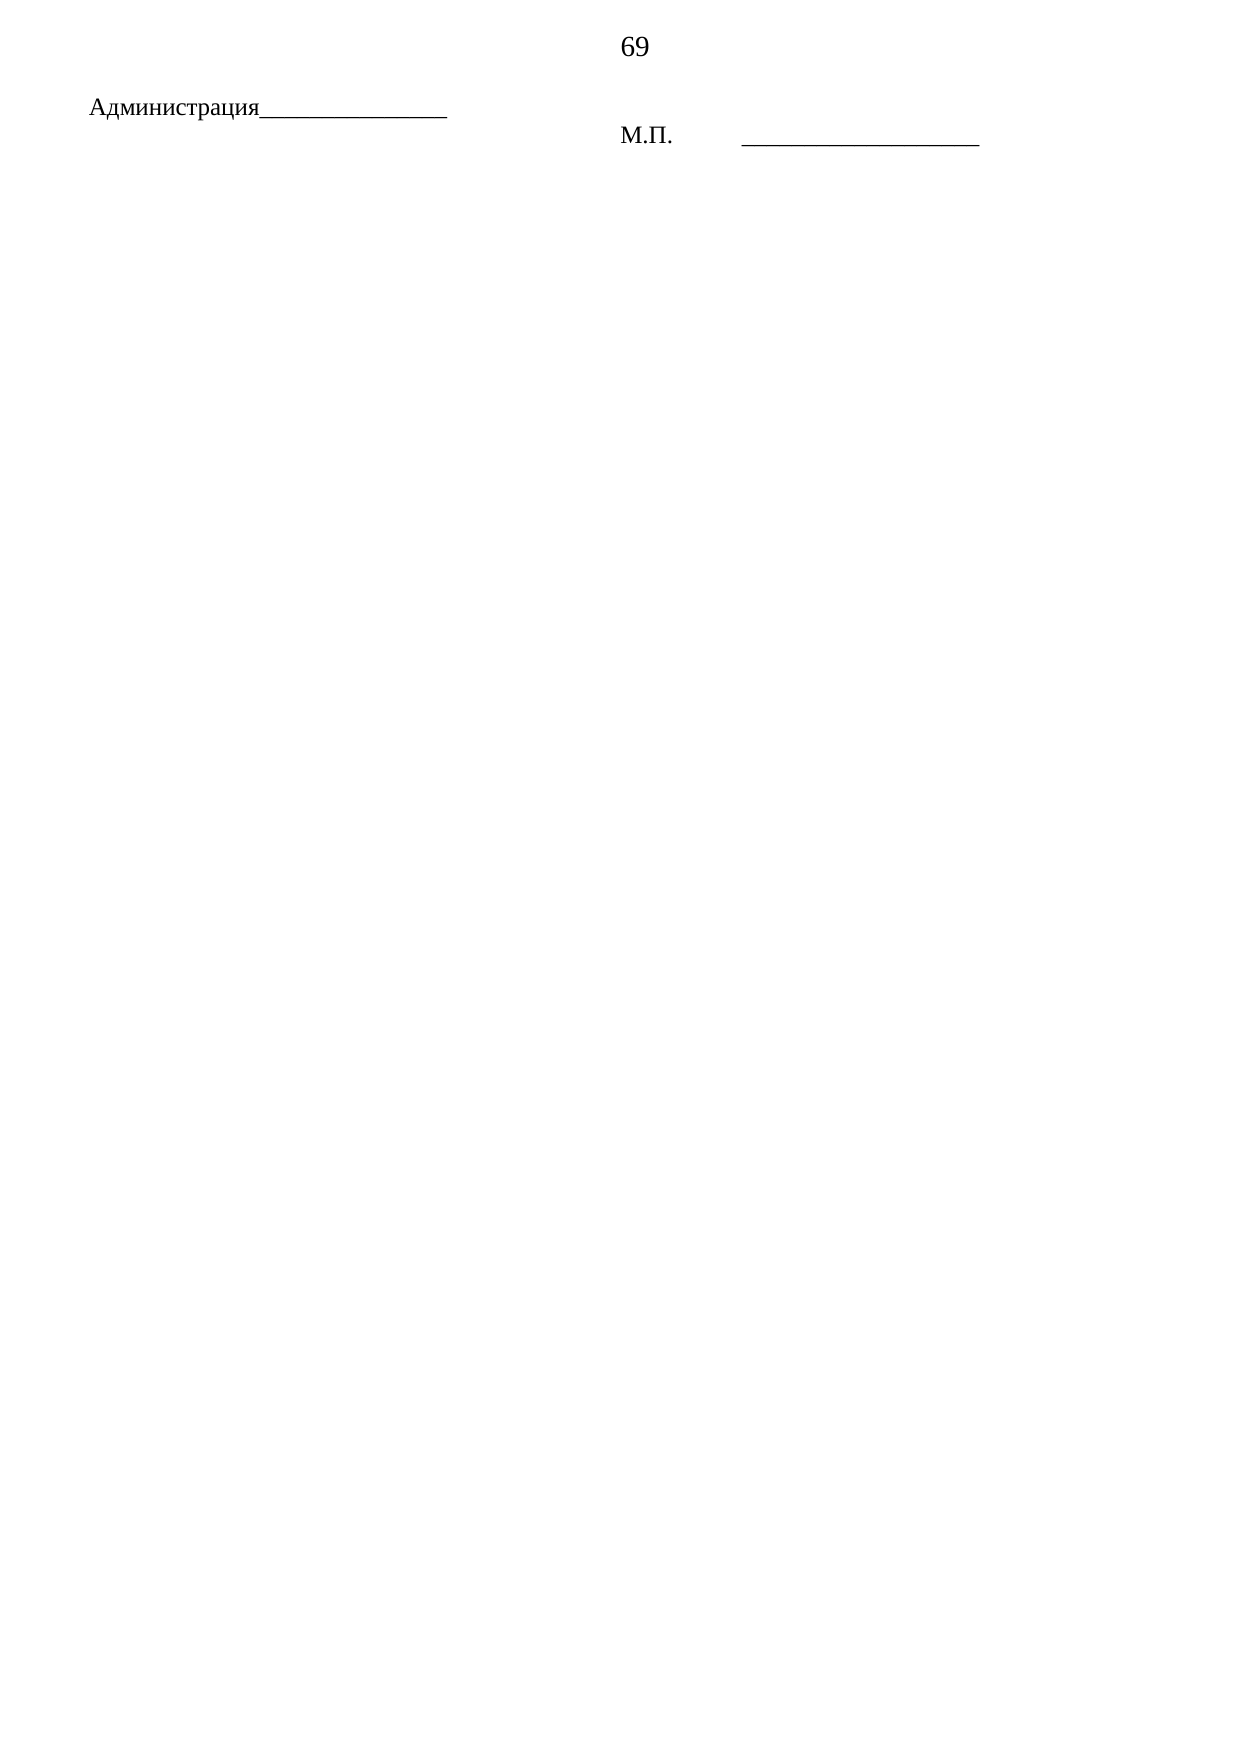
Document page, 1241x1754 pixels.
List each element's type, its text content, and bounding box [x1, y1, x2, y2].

text М.П. ___________________ [620, 121, 1181, 149]
text Администрация_______________ [89, 92, 1181, 121]
